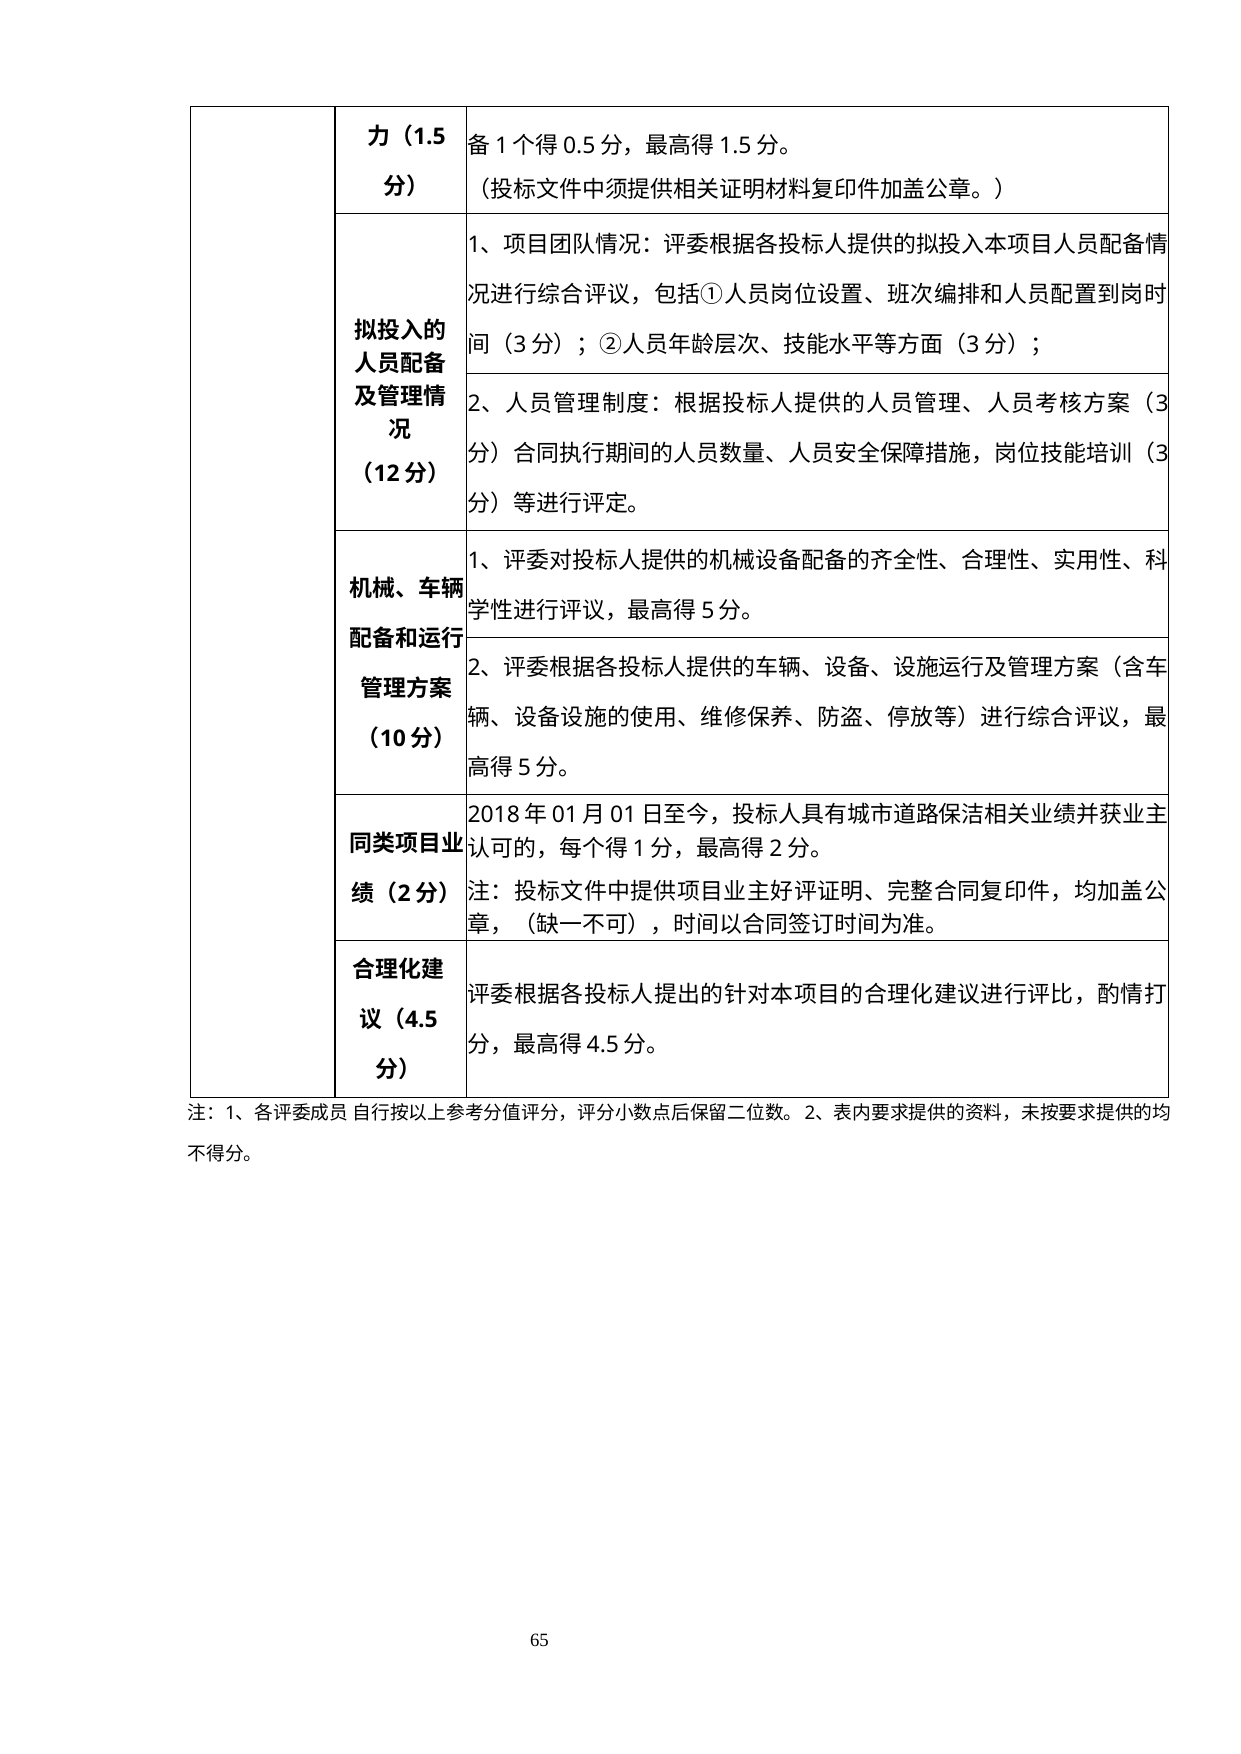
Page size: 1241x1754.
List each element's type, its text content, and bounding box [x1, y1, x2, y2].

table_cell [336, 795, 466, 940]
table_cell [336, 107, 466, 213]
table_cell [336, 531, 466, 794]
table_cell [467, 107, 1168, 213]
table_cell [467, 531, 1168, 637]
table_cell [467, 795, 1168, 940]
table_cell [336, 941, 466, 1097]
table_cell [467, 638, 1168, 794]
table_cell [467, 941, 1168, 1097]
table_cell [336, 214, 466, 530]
text 注：1、各评委成员 自行按以上参考分值评分，评分小数点后保留二位数。2、表内要求提供的资料，未按要求提供的均不得分。 [187, 1098, 1173, 1166]
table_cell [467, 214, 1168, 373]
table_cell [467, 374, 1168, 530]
